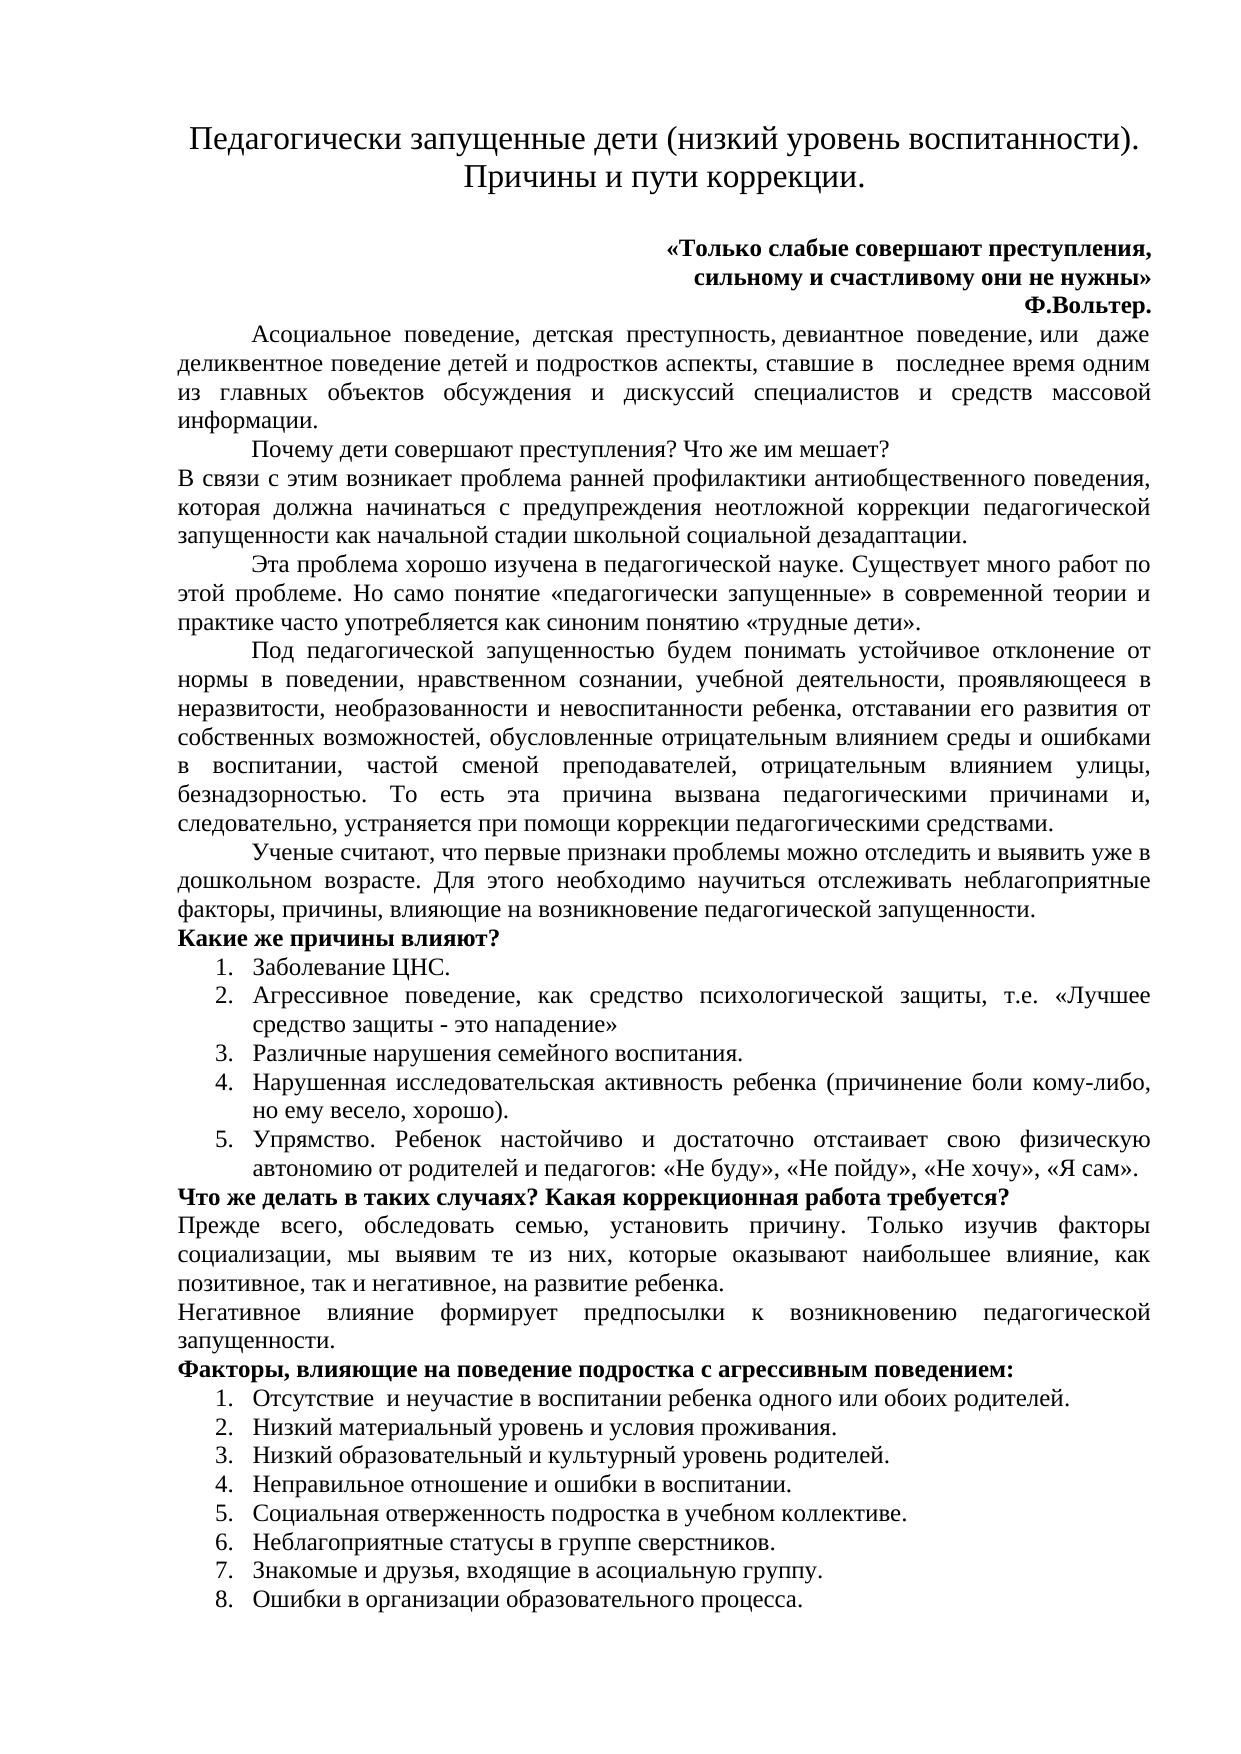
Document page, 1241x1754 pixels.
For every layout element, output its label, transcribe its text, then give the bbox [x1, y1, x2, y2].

list Заболевание ЦНС. [215, 952, 1152, 981]
text Педагогически запущенные дети (низкий уровень воспитанности). Причины и пути коррекции. [177, 118, 1152, 195]
text «Только слабые совершают преступления, [177, 233, 1152, 262]
text деликвентное поведение детей и подростков аспекты, ставшие в последнее время одним из главных объектов обсуждения и дискуссий специалистов и средств массовой информации. [177, 348, 1152, 434]
list Ошибки в организации образовательного процесса. [215, 1584, 1152, 1613]
text Под педагогической запущенностью будем понимать устойчивое отклонение от нормы в поведении, нравственном сознании, учебной деятельности, проявляющееся в неразвитости, необразованности и невоспитанности ребенка, отставании его развития от собственных возможностей, обусловленные отрицательным влиянием среды и ошибками в воспитании, частой сменой преподавателей, отрицательным влиянием улицы, безнадзорностью. То есть эта причина вызвана педагогическими причинами и, следовательно, устраняется при помощи коррекции педагогическими средствами. [177, 636, 1152, 837]
list Отсутствие и неучастие в воспитании ребенка одного или обоих родителей. [215, 1383, 1152, 1412]
text Негативное влияние формирует предпосылки к возникновению педагогической запущенности. [177, 1297, 1152, 1354]
list Агрессивное поведение, как средство психологической защиты, т.е. «Лучшее средство защиты - это нападение» [215, 981, 1152, 1038]
text Ф.Вольтер. [177, 291, 1152, 319]
text Почему дети совершают преступления? Что же им мешает? [177, 434, 1152, 463]
text Ученые считают, что первые признаки проблемы можно отследить и выявить уже в дошкольном возрасте. Для этого необходимо научиться отслеживать неблагоприятные факторы, причины, влияющие на возникновение педагогической запущенности. [177, 837, 1152, 923]
list Неправильное отношение и ошибки в воспитании. [215, 1469, 1152, 1498]
text Эта проблема хорошо изучена в педагогической науке. Существует много работ по этой проблеме. Но само понятие «педагогически запущенные» в современной теории и практике часто употребляется как синоним понятию «трудные дети». [177, 549, 1152, 636]
list Социальная отверженность подростка в учебном коллективе. [215, 1498, 1152, 1527]
text Какие же причины влияют? [177, 923, 1152, 952]
text В связи с этим возникает проблема ранней профилактики антиобщественного поведения, которая должна начинаться с предупреждения неотложной коррекции педагогической запущенности как начальной стадии школьной социальной дезадаптации. [177, 463, 1152, 549]
list Различные нарушения семейного воспитания. [215, 1038, 1152, 1067]
text Прежде всего, обследовать семью, установить причину. Только изучив факторы социализации, мы выявим те из них, которые оказывают наибольшее влияние, как позитивное, так и негативное, на развитие ребенка. [177, 1211, 1152, 1297]
list Низкий материальный уровень и условия проживания. [215, 1412, 1152, 1441]
list Неблагоприятные статусы в группе сверстников. [215, 1527, 1152, 1556]
list Знакомые и друзья, входящие в асоциальную группу. [215, 1556, 1152, 1584]
text сильному и счастливому они не нужны» [177, 262, 1152, 291]
text Факторы, влияющие на поведение подростка с агрессивным поведением: [177, 1354, 1152, 1383]
text Асоциальное поведение, детская преступность, девиантное поведение, или даже [177, 319, 1152, 348]
text Что же делать в таких случаях? Какая коррекционная работа требуется? [177, 1182, 1152, 1211]
list Низкий образовательный и культурный уровень родителей. [215, 1441, 1152, 1469]
list Нарушенная исследовательская активность ребенка (причинение боли кому-либо, но ему весело, хорошо). [215, 1067, 1152, 1124]
list Упрямство. Ребенок настойчиво и достаточно отстаивает свою физическую автономию от родителей и педагогов: «Не буду», «Не пойду», «Не хочу», «Я сам». [215, 1124, 1152, 1182]
